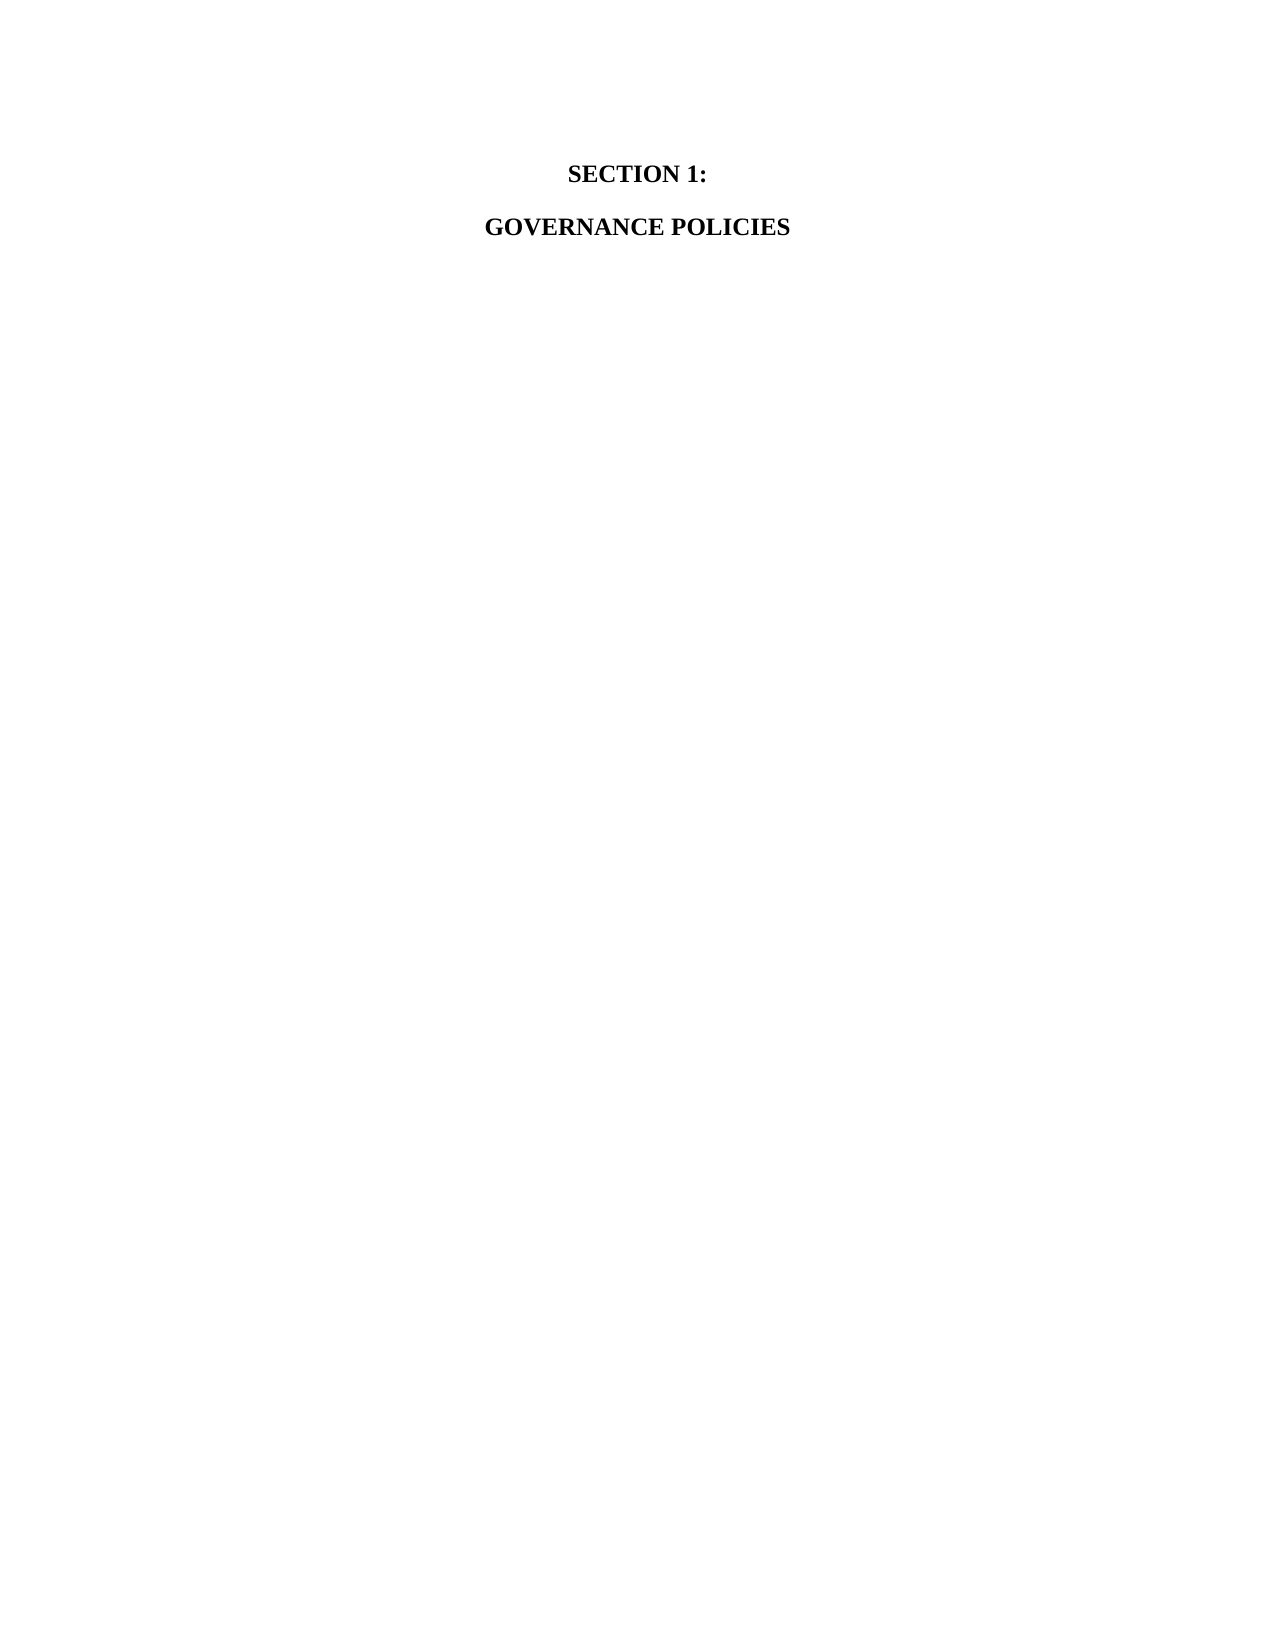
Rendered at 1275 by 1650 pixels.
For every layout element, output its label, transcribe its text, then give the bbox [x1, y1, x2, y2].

text GOVERNANCE POLICIES [150, 212, 1125, 241]
text SECTION 1: [150, 159, 1125, 187]
